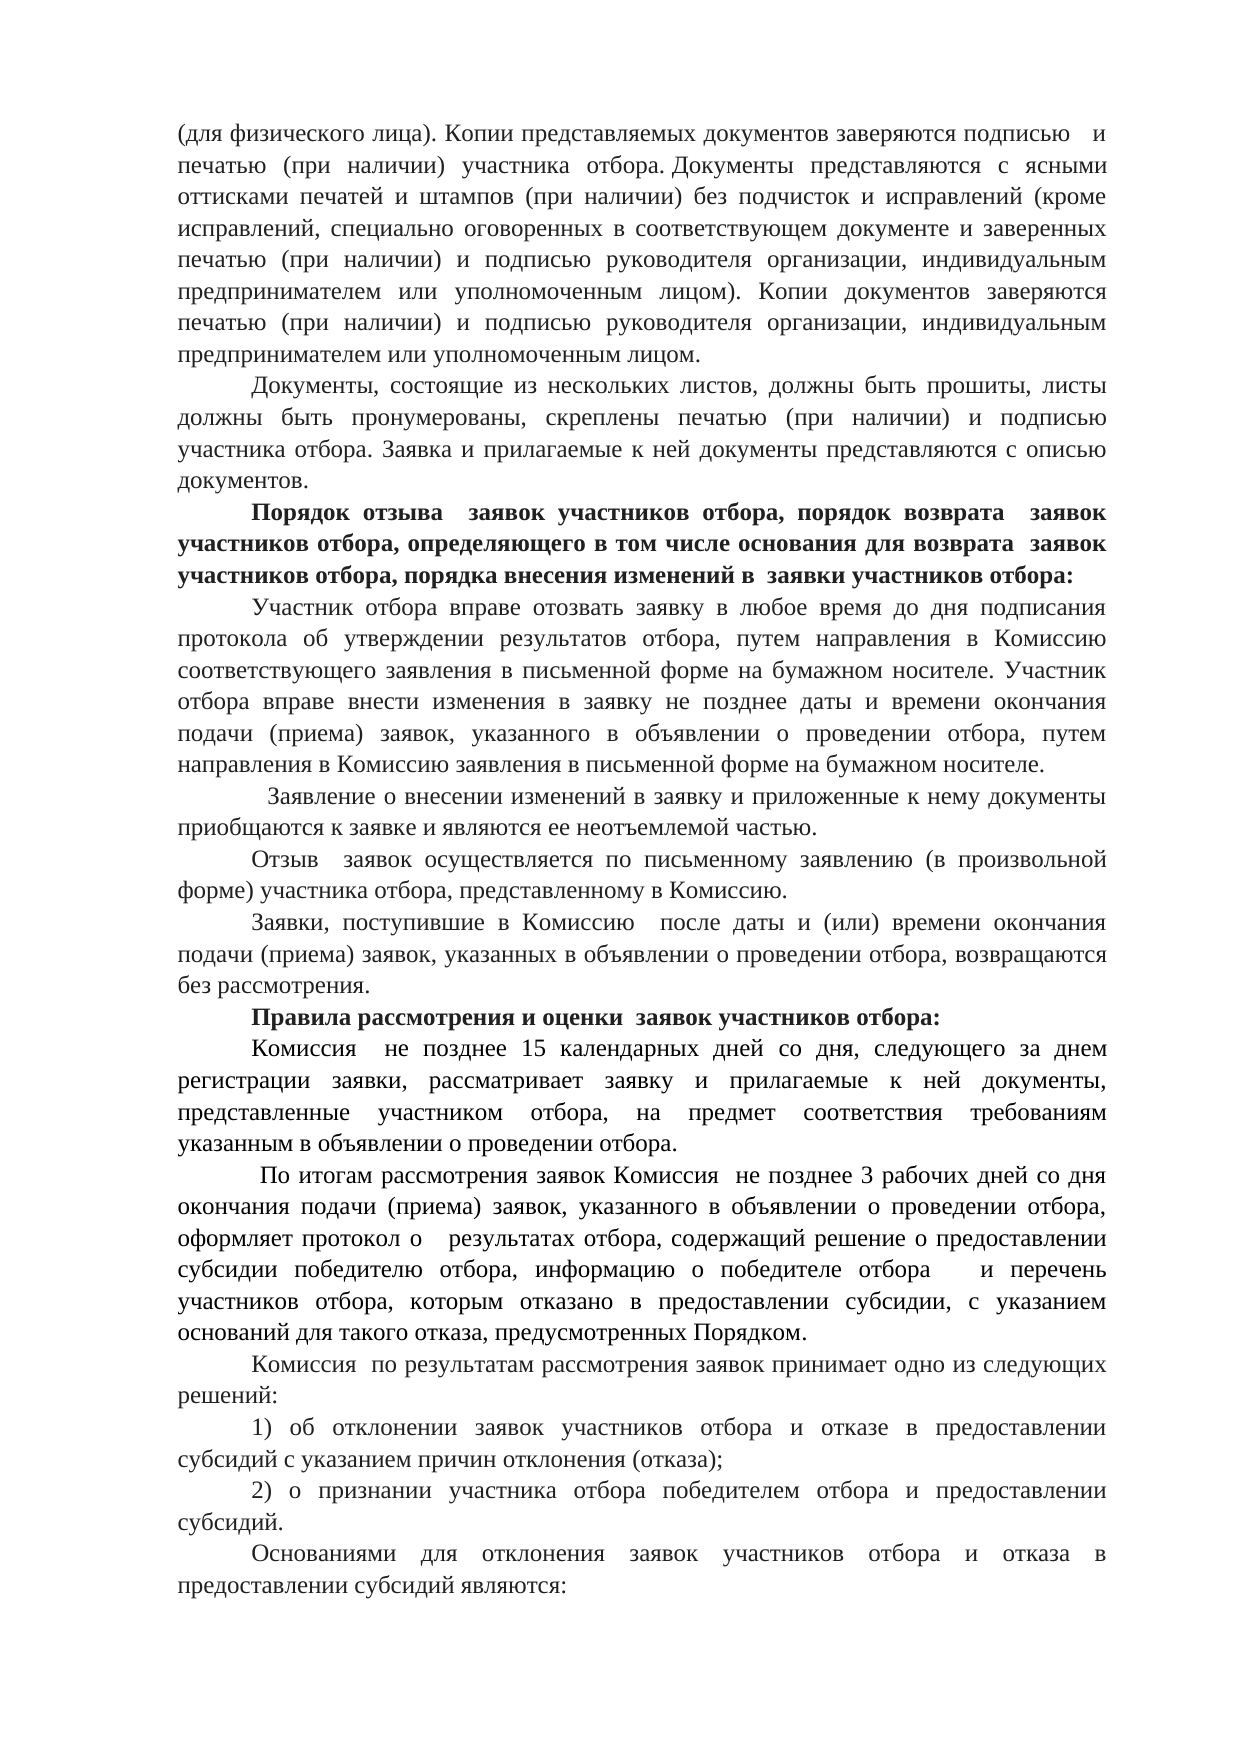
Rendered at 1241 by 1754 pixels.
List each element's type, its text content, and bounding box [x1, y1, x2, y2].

text 2) о признании участника отбора победителем отбора и предоставлении субсидий. [177, 1475, 1107, 1536]
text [177, 118, 1107, 368]
text Заявление о внесении изменений в заявку и приложенные к нему документы приобщаются к заявке и являются ее неотъемлемой частью. [177, 781, 1107, 841]
text Документы, состоящие из нескольких листов, должны быть прошиты, листы должны быть пронумерованы, скреплены печатью (при наличии) и подписью участника отбора. Заявка и прилагаемые к ней документы представляются с описью документов. [177, 371, 1107, 494]
text 1) об отклонении заявок участников отбора и отказе в предоставлении субсидий с указанием причин отклонения (отказа); [177, 1412, 1107, 1472]
text Основаниями для отклонения заявок участников отбора и отказа в предоставлении субсидий являются: [177, 1538, 1107, 1599]
text Комиссия не позднее 15 календарных дней со дня, следующего за днем регистрации заявки, рассматривает заявку и прилагаемые к ней документы, представленные участником отбора, на предмет соответствия требованиям указанным в объявлении о проведении отбора. [177, 1033, 1107, 1157]
text Участник отбора вправе отозвать заявку в любое время до дня подписания протокола об утверждении результатов отбора, путем направления в Комиссию соответствующего заявления в письменной форме на бумажном носителе. Участник отбора вправе внести изменения в заявку не позднее даты и времени окончания подачи (приема) заявок, указанного в объявлении о проведении отбора, путем направления в Комиссию заявления в письменной форме на бумажном носителе. [177, 592, 1107, 778]
text По итогам рассмотрения заявок Комиссия не позднее 3 рабочих дней со дня окончания подачи (приема) заявок, указанного в объявлении о проведении отбора, оформляет протокол о результатах отбора, содержащий решение о предоставлении субсидии победителю отбора, информацию о победителе отбора и перечень участников отбора, которым отказано в предоставлении субсидии, с указанием оснований для такого отказа, предусмотренных Порядком. [177, 1160, 1107, 1346]
text Заявки, поступившие в Комиссию после даты и (или) времени окончания подачи (приема) заявок, указанных в объявлении о проведении отбора, возвращаются без рассмотрения. [177, 907, 1107, 999]
text Порядок отзыва заявок участников отбора, порядок возврата заявок участников отбора, определяющего в том числе основания для возврата заявок участников отбора, порядка внесения изменений в заявки участников отбора: [177, 497, 1107, 589]
text Отзыв заявок осуществляется по письменному заявлению (в произвольной форме) участника отбора, представленному в Комиссию. [177, 844, 1107, 904]
text Правила рассмотрения и оценки заявок участников отбора: [177, 1002, 1107, 1031]
text Комиссия по результатам рассмотрения заявок принимает одно из следующих решений: [177, 1349, 1107, 1409]
